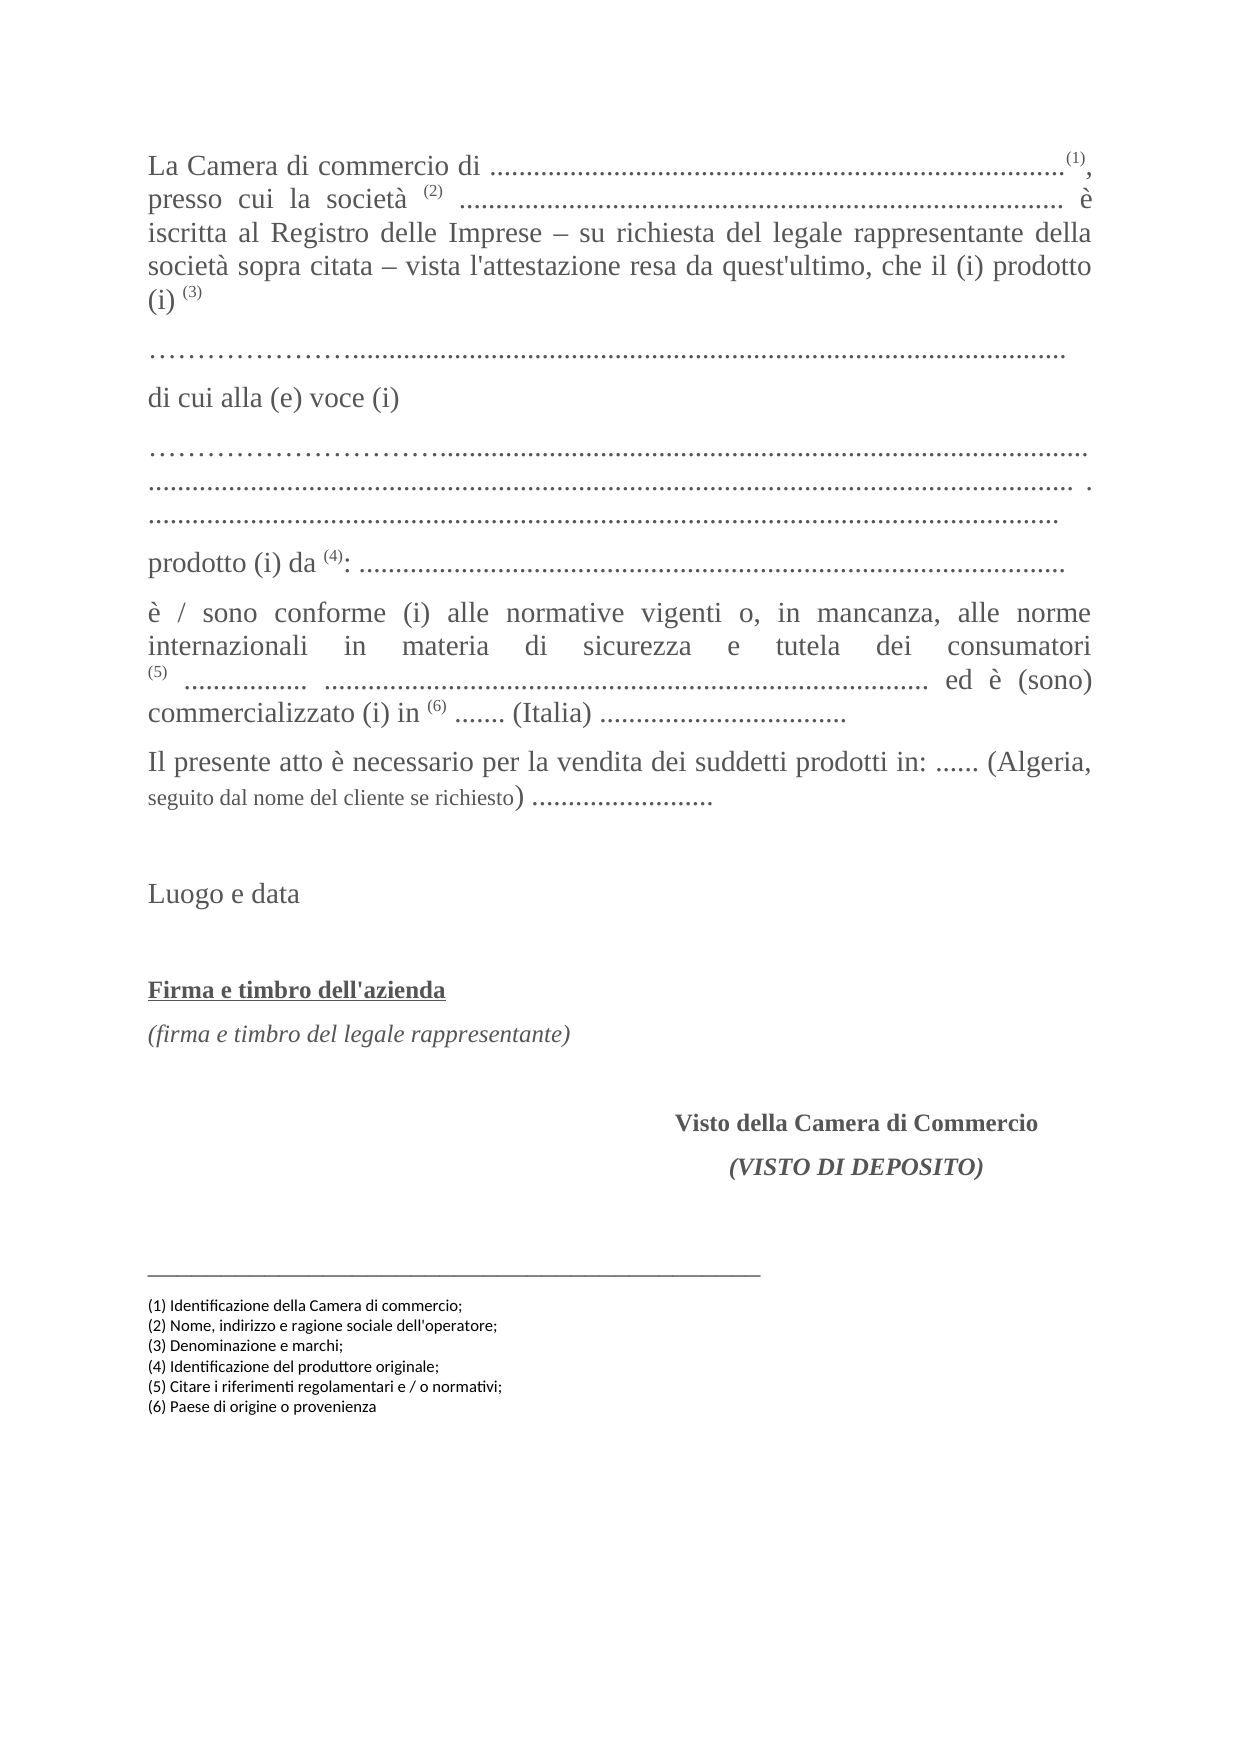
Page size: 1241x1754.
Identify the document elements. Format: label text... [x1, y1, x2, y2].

text (2) Nome, indirizzo e ragione sociale dell'operatore; [148, 1315, 1093, 1336]
text (1) Identificazione della Camera di commercio; [148, 1295, 1093, 1315]
text ………………….................................................................................................. [148, 331, 1093, 364]
text La Camera di commercio di ...............................................................................(1), presso cui la società (2) ................................................................................... è iscritta al Registro delle Imprese – su richiesta del legale rappresentante della società sopra citata – vista l'attestazione resa da quest'ultimo, che il (i) prodotto (i) (3) [148, 148, 1093, 315]
text Firma e timbro dell'azienda [148, 975, 1093, 1003]
text Visto della Camera di Commercio [148, 1108, 1093, 1137]
text (3) Denominazione e marchi; [148, 1336, 1093, 1356]
text …………………………......................................................................................... ............................................................................................................................... .............................................................................................................................. [148, 429, 1093, 530]
text è / sono conforme (i) alle normative vigenti o, in mancanza, alle norme internazionali in materia di sicurezza e tutela dei consumatori (5) ................. ................................................................................... ed è (sono) commercializzato (i) in (6) ....... (Italia) .................................. [148, 595, 1093, 729]
text (firma e timbro del legale rappresentante) [148, 1019, 1093, 1048]
text __________________________________________ [148, 1246, 1093, 1279]
text Il presente atto è necessario per la vendita dei suddetti prodotti in: ...... (Algeria, seguito dal nome del cliente se richiesto) ......................... [148, 744, 1093, 812]
text (6) Paese di origine o provenienza [148, 1396, 1093, 1417]
text di cui alla (e) voce (i) [148, 380, 1093, 414]
text (5) Citare i riferimenti regolamentari e / o normativi; [148, 1376, 1093, 1396]
text prodotto (i) da (4): ................................................................................................. [148, 546, 1093, 579]
text (VISTO DI DEPOSITO) [148, 1152, 1093, 1181]
text Luogo e data [148, 876, 1093, 910]
text (4) Identificazione del produttore originale; [148, 1356, 1093, 1376]
